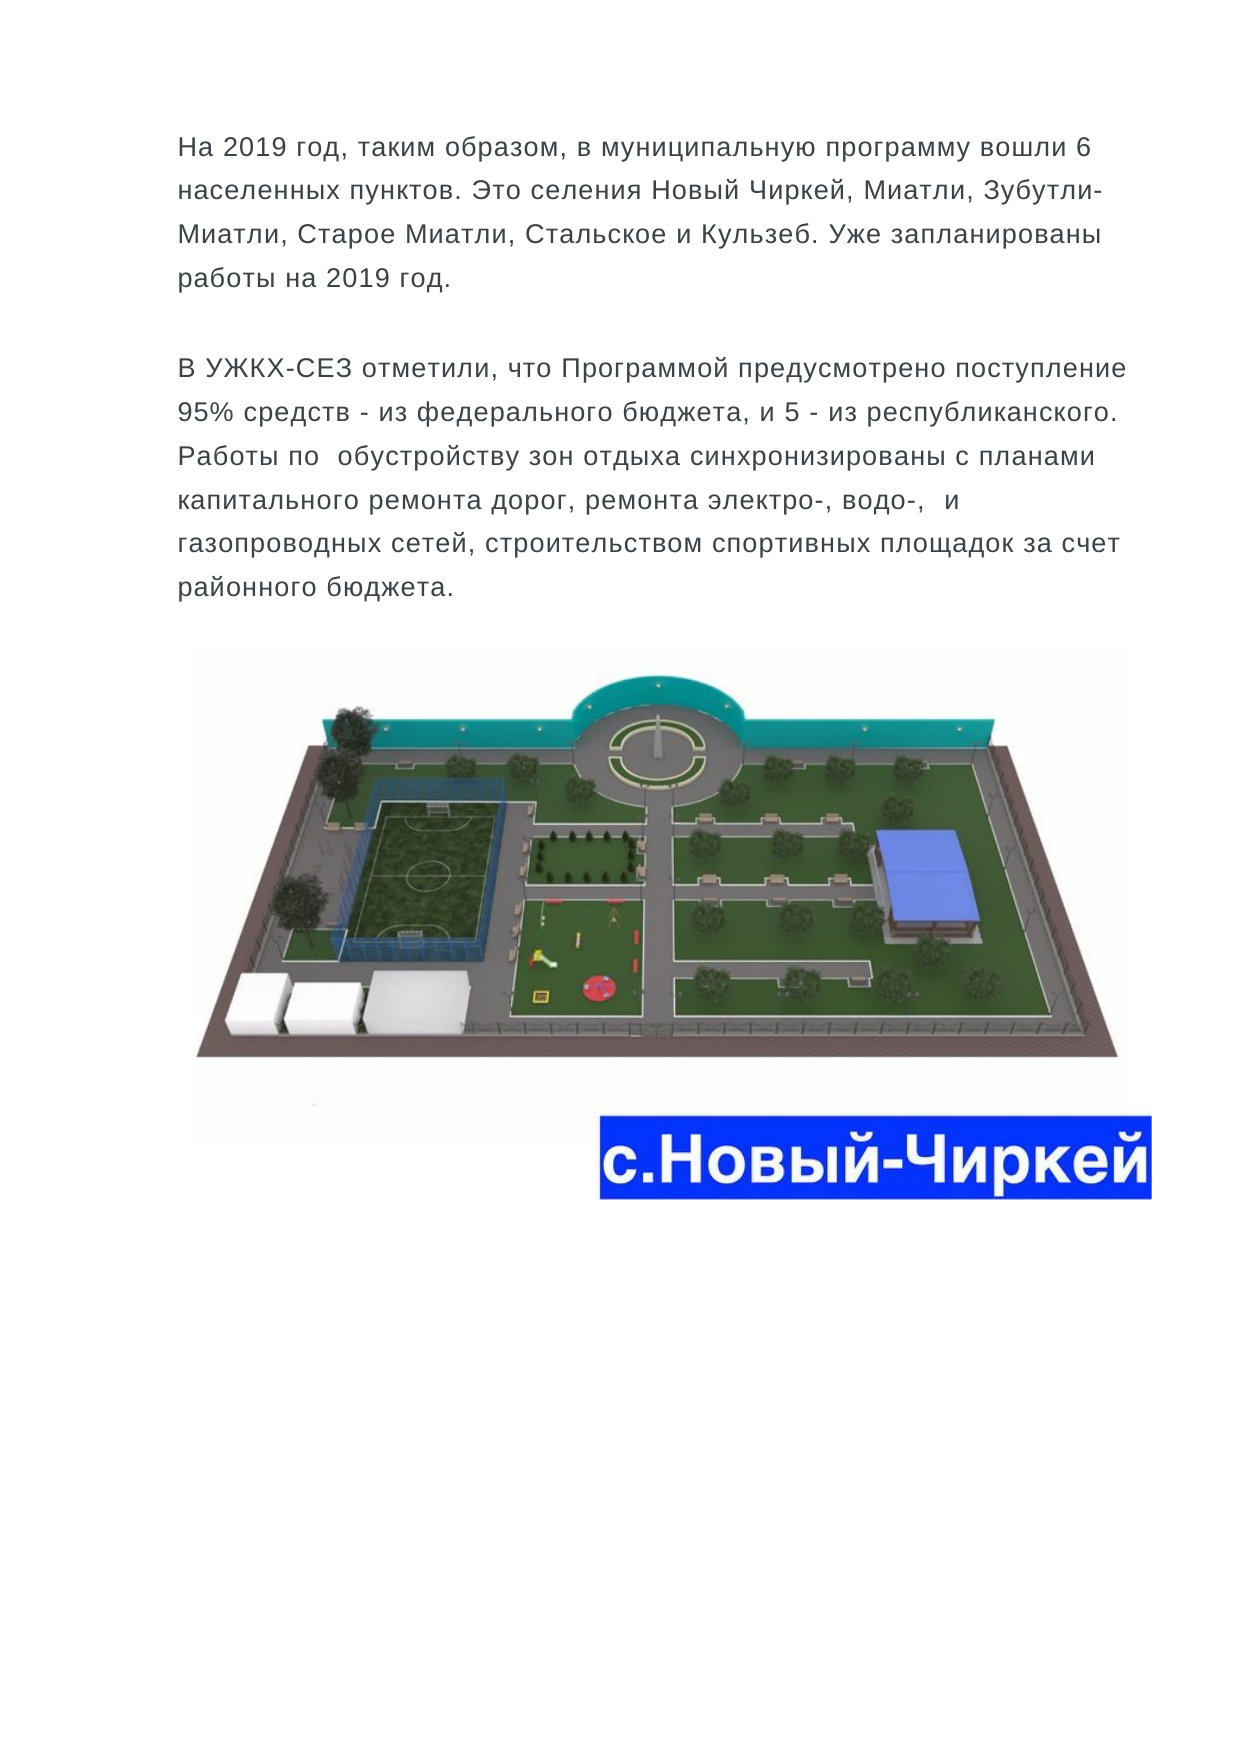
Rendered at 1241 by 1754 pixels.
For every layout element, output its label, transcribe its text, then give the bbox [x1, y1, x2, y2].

text В УЖКХ-СЕЗ отметили, что Программой предусмотрено поступление 95% средств - из федерального бюджета, и 5 - из республиканского. Работы по обустройству зон отдыха синхронизированы с планами капитального ремонта дорог, ремонта электро-, водо-, и газопроводных сетей, строительством спортивных площадок за счет районного бюджета. [177, 340, 1152, 602]
picture [177, 649, 1152, 1200]
text На 2019 год, таким образом, в муниципальную программу вошли 6 населенных пунктов. Это селения Новый Чиркей, Миатли, Зубутли-Миатли, Старое Миатли, Стальское и Кульзеб. Уже запланированы работы на 2019 год. [177, 118, 1152, 293]
